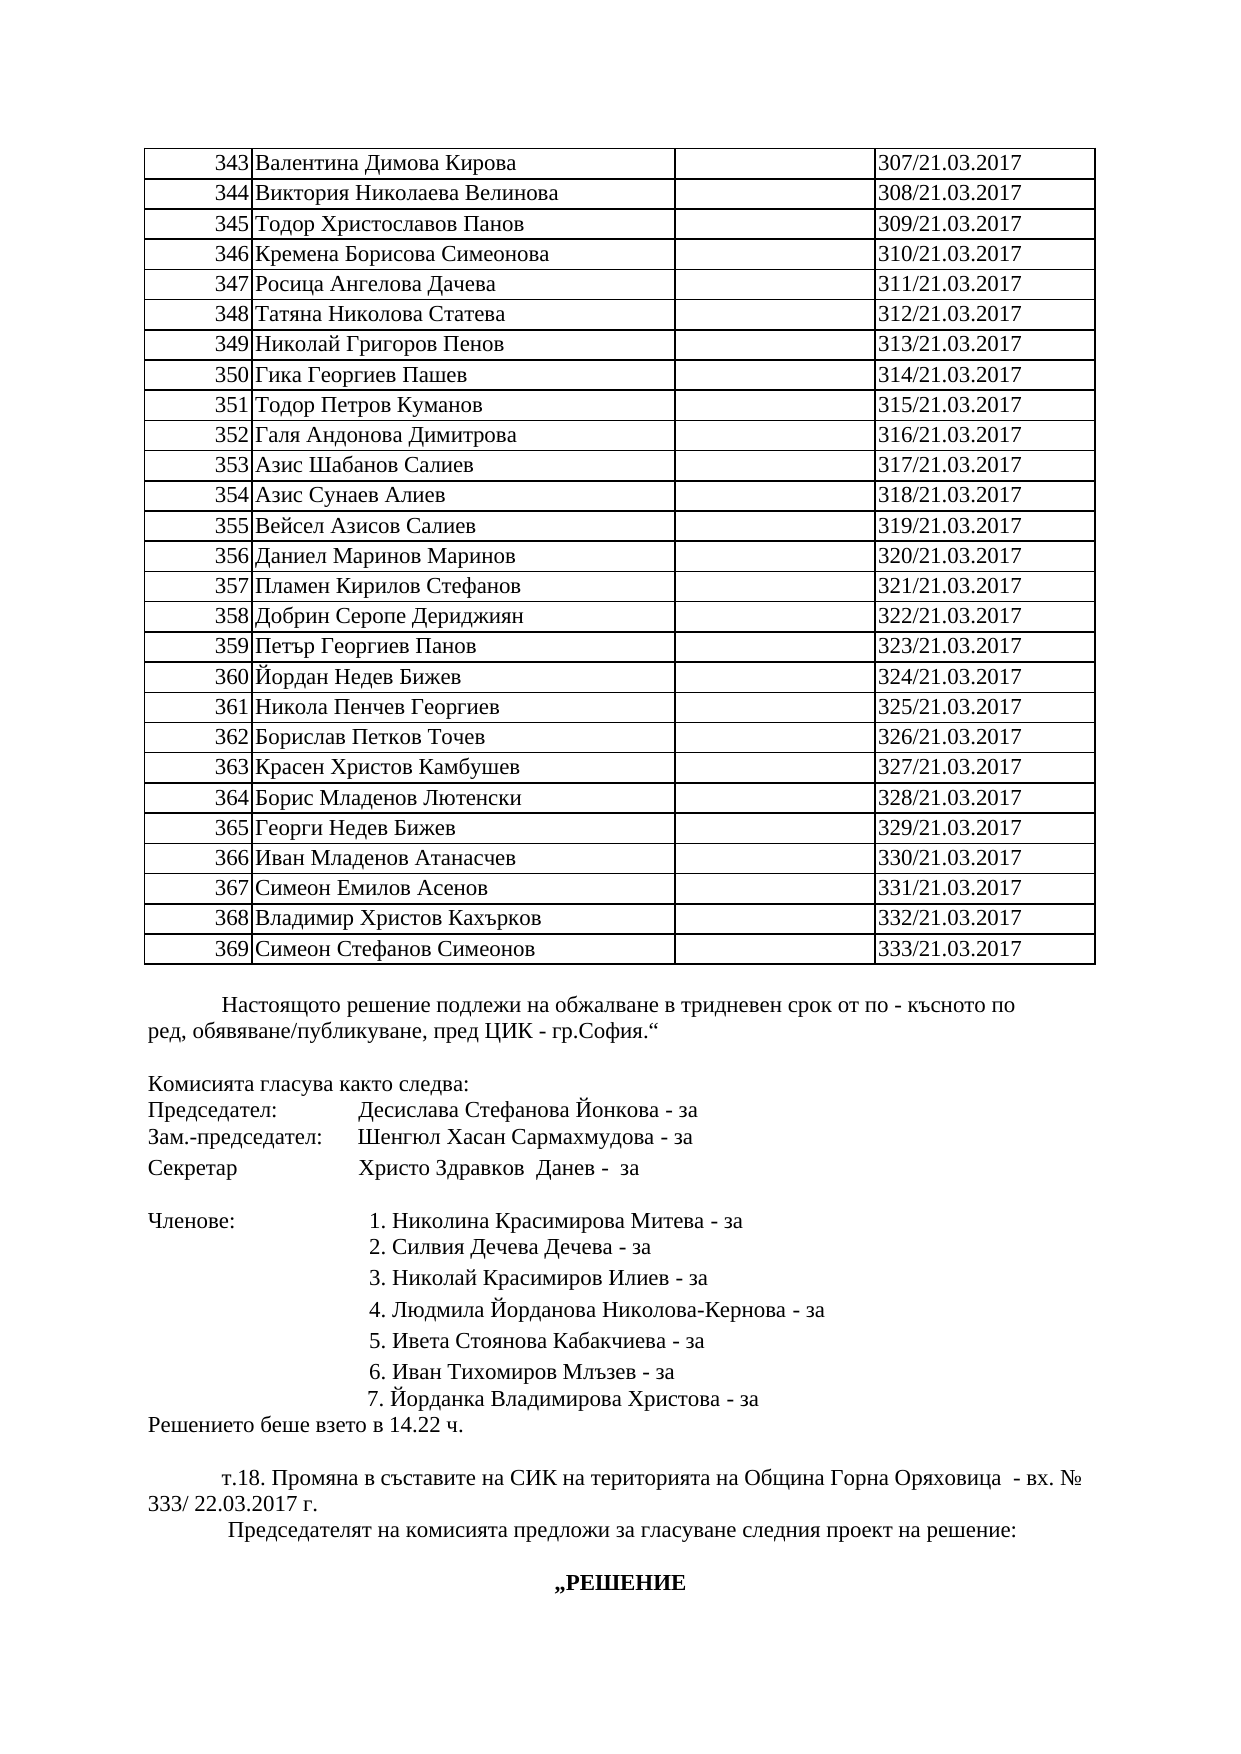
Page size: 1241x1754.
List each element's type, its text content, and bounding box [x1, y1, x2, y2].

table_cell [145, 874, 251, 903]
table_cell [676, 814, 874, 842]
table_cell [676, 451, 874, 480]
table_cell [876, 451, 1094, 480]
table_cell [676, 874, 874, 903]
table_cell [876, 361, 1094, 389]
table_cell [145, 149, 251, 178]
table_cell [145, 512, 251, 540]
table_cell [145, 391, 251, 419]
text 5. Ивета Стоянова Кабакчиева - за [148, 1322, 1093, 1353]
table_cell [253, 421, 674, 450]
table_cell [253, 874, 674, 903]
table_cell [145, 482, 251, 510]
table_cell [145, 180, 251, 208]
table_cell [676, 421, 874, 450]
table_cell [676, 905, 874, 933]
text Председателят на комисията предложи за гласуване следния проект на решение: [148, 1516, 1093, 1543]
text Комисията гласува както следва: [148, 1070, 1093, 1097]
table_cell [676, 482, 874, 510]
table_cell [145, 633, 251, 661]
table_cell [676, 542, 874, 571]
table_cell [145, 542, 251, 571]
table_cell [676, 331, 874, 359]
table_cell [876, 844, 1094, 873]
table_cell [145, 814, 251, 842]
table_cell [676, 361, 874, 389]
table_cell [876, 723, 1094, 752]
text 4. Людмила Йорданова Николова-Кернова - за [148, 1291, 1093, 1322]
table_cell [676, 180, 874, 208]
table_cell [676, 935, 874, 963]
text Секретар Христо Здравков Данев - за [148, 1149, 1093, 1181]
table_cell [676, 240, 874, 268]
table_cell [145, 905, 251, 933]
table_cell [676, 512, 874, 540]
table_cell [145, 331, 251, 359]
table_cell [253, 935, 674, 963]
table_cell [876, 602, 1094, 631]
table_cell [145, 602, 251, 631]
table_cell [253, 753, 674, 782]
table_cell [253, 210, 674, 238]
text Членове: 1. Николина Красимирова Митева - за [148, 1207, 1093, 1233]
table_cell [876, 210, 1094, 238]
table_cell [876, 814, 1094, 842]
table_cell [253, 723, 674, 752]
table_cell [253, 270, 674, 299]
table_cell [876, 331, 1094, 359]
text Председател: Десислава Стефанова Йонкова - за [148, 1097, 1093, 1123]
text Зам.-председател: Шенгюл Хасан Сармахмудова - за [148, 1123, 1093, 1149]
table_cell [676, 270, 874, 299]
text Настоящото решение подлежи на обжалване в тридневен срок от по - късното по [185, 991, 1093, 1017]
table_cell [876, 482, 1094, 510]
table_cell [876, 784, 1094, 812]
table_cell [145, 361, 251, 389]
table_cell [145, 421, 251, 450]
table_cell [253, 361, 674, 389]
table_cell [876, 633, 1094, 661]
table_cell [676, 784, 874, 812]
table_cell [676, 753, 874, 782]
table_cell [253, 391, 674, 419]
text „РЕШЕНИЕ [148, 1569, 1093, 1595]
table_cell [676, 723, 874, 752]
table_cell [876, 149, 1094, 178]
text 6. Иван Тихомиров Млъзев - за [148, 1353, 1093, 1384]
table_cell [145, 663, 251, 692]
text Решението беше взето в 14.22 ч. [148, 1411, 1093, 1437]
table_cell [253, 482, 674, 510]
text 2. Силвия Дечева Дечева - за [148, 1233, 1093, 1259]
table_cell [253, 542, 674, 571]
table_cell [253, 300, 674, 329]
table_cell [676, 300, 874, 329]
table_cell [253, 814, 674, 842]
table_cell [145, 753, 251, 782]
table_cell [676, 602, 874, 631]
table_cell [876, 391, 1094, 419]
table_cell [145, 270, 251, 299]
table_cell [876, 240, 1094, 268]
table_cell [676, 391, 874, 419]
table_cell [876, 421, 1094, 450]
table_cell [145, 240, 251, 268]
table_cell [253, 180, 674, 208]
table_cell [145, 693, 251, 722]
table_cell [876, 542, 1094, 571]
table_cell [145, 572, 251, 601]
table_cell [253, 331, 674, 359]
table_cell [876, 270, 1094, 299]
text ред, обявяване/публикуване, пред ЦИК - гр.София.“ [148, 1017, 1093, 1044]
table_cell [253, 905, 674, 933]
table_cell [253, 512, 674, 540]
text 7. Йорданка Владимирова Христова - за [148, 1384, 1093, 1411]
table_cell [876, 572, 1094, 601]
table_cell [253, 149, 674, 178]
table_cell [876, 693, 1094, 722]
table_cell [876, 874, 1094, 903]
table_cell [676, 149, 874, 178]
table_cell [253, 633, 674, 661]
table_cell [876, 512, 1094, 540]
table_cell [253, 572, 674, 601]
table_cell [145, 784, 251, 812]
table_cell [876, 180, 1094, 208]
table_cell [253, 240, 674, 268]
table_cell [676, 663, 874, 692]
text 3. Николай Красимиров Илиев - за [148, 1259, 1093, 1291]
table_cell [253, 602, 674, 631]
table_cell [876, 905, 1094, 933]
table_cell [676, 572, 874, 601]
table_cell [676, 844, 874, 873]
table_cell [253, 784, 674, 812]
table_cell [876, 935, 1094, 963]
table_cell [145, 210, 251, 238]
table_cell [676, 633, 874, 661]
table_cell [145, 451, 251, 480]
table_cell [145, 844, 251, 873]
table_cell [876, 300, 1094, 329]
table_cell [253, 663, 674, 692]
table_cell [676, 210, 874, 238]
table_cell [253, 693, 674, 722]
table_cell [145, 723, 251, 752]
text т.18. Промяна в съставите на СИК на територията на Община Горна Оряховица - вх. № 333/ 22.03.2017 г. [148, 1464, 1093, 1516]
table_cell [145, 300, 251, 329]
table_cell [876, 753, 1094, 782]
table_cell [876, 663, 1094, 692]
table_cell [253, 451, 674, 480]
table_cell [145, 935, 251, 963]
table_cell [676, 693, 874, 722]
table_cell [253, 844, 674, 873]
